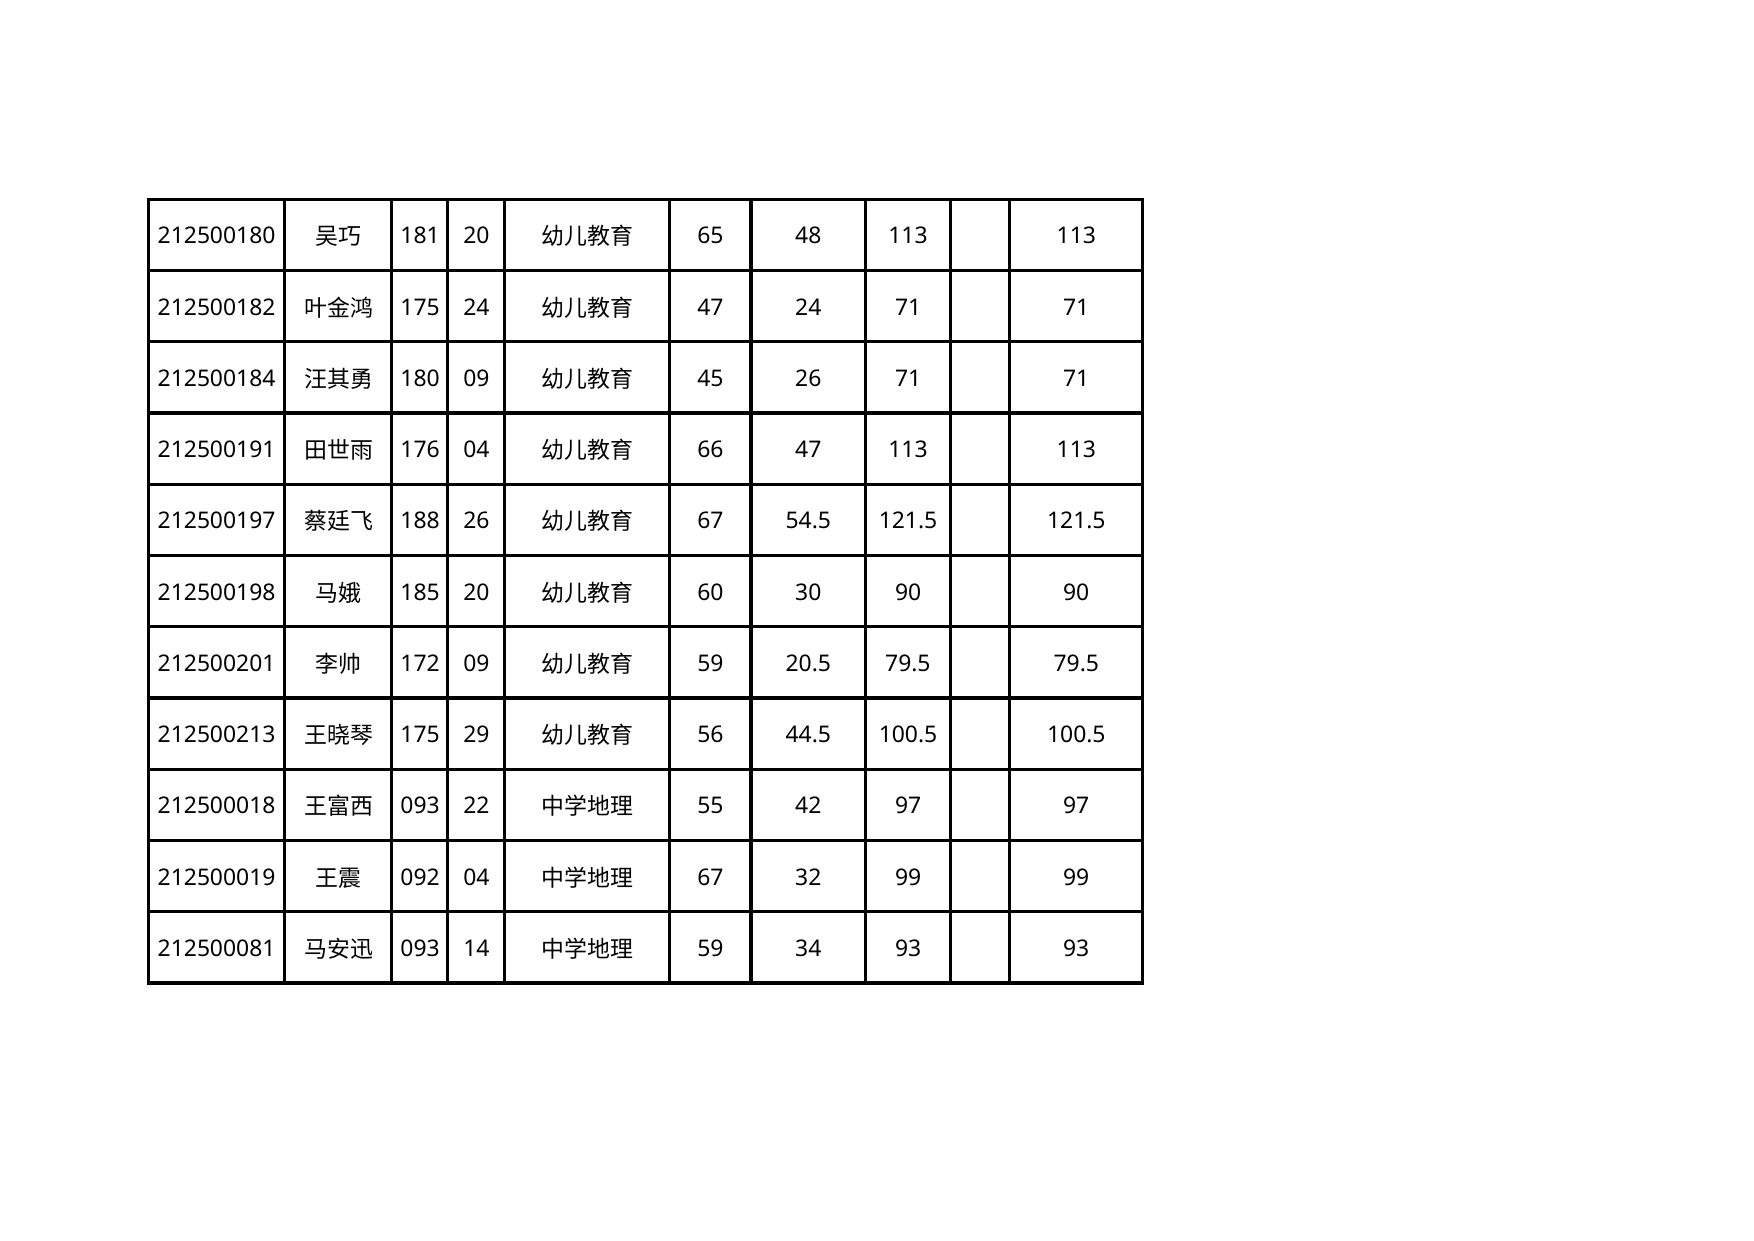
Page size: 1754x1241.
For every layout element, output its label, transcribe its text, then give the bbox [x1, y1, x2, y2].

table_cell 幼儿教育 [506, 700, 668, 768]
table_cell 113 [1011, 415, 1141, 483]
table_cell [952, 201, 1008, 269]
table_cell 马娥 [286, 557, 390, 625]
table_cell 113 [867, 201, 949, 269]
table_cell [952, 557, 1008, 625]
table_cell 09 [449, 628, 503, 696]
table_cell 14 [449, 913, 503, 981]
table_cell 04 [449, 415, 503, 483]
table_cell 188 [393, 486, 446, 554]
table_cell 172 [393, 628, 446, 696]
table_cell 181 [393, 201, 446, 269]
table_cell 20 [449, 557, 503, 625]
table_cell [952, 486, 1008, 554]
table_cell 212500191 [150, 415, 283, 483]
table_cell 65 [671, 201, 749, 269]
table_cell 212500197 [150, 486, 283, 554]
table_cell 幼儿教育 [506, 272, 668, 340]
table_cell 54.5 [753, 486, 864, 554]
table_cell 180 [393, 343, 446, 411]
table_cell 66 [671, 415, 749, 483]
table_cell 蔡廷飞 [286, 486, 390, 554]
table_cell 121.5 [1011, 486, 1141, 554]
table_cell 97 [1011, 771, 1141, 839]
table_cell 34 [753, 913, 864, 981]
table_cell 幼儿教育 [506, 628, 668, 696]
table_cell 175 [393, 272, 446, 340]
table_cell 212500198 [150, 557, 283, 625]
table_cell 30 [753, 557, 864, 625]
table_cell 59 [671, 628, 749, 696]
table_cell 47 [753, 415, 864, 483]
table_cell 093 [393, 771, 446, 839]
table_cell 99 [1011, 842, 1141, 910]
table_cell 67 [671, 486, 749, 554]
table_cell 田世雨 [286, 415, 390, 483]
table_cell 26 [753, 343, 864, 411]
table_cell [952, 771, 1008, 839]
table_cell 90 [867, 557, 949, 625]
table_cell 212500018 [150, 771, 283, 839]
table_cell 45 [671, 343, 749, 411]
table_cell 48 [753, 201, 864, 269]
table_cell 93 [1011, 913, 1141, 981]
table_cell [952, 415, 1008, 483]
table_cell 90 [1011, 557, 1141, 625]
table_cell 175 [393, 700, 446, 768]
table_cell 42 [753, 771, 864, 839]
table_cell 叶金鸿 [286, 272, 390, 340]
table_cell 67 [671, 842, 749, 910]
table_cell 99 [867, 842, 949, 910]
table_cell 212500182 [150, 272, 283, 340]
table_cell 幼儿教育 [506, 486, 668, 554]
table_cell 113 [867, 415, 949, 483]
table_cell 97 [867, 771, 949, 839]
table_cell [952, 343, 1008, 411]
table_cell 092 [393, 842, 446, 910]
table_cell 212500180 [150, 201, 283, 269]
table_cell 29 [449, 700, 503, 768]
table_cell 马安迅 [286, 913, 390, 981]
table_cell 20 [449, 201, 503, 269]
table_cell 093 [393, 913, 446, 981]
table_cell 吴巧 [286, 201, 390, 269]
table_cell 幼儿教育 [506, 343, 668, 411]
table_cell 71 [1011, 272, 1141, 340]
table_cell 71 [1011, 343, 1141, 411]
table_cell 幼儿教育 [506, 415, 668, 483]
table_cell 24 [449, 272, 503, 340]
table_cell 李帅 [286, 628, 390, 696]
table_cell 60 [671, 557, 749, 625]
table_cell 09 [449, 343, 503, 411]
table_cell 212500201 [150, 628, 283, 696]
table_cell 王震 [286, 842, 390, 910]
table_cell 中学地理 [506, 842, 668, 910]
table_cell 王富西 [286, 771, 390, 839]
table_cell [952, 913, 1008, 981]
table_cell 79.5 [1011, 628, 1141, 696]
table_cell 71 [867, 272, 949, 340]
table_cell [952, 700, 1008, 768]
table_cell 幼儿教育 [506, 201, 668, 269]
table_cell 176 [393, 415, 446, 483]
table_cell 71 [867, 343, 949, 411]
table_cell [952, 272, 1008, 340]
table_cell 44.5 [753, 700, 864, 768]
table_cell 32 [753, 842, 864, 910]
table_cell 幼儿教育 [506, 557, 668, 625]
table_cell 汪其勇 [286, 343, 390, 411]
table_cell 212500184 [150, 343, 283, 411]
table_cell 100.5 [867, 700, 949, 768]
table_cell [952, 842, 1008, 910]
table_cell 100.5 [1011, 700, 1141, 768]
table_cell 79.5 [867, 628, 949, 696]
table_cell 04 [449, 842, 503, 910]
table_cell 55 [671, 771, 749, 839]
table_cell 56 [671, 700, 749, 768]
table_cell 121.5 [867, 486, 949, 554]
table_cell 20.5 [753, 628, 864, 696]
table_cell 24 [753, 272, 864, 340]
table_cell 212500081 [150, 913, 283, 981]
table_cell 93 [867, 913, 949, 981]
table_cell 212500213 [150, 700, 283, 768]
table_cell [952, 628, 1008, 696]
table_cell 47 [671, 272, 749, 340]
table_cell 22 [449, 771, 503, 839]
table_cell 185 [393, 557, 446, 625]
table_cell 113 [1011, 201, 1141, 269]
table_cell 王晓琴 [286, 700, 390, 768]
table_cell 59 [671, 913, 749, 981]
table_cell 中学地理 [506, 913, 668, 981]
table_cell 212500019 [150, 842, 283, 910]
table_cell 26 [449, 486, 503, 554]
table_cell 中学地理 [506, 771, 668, 839]
